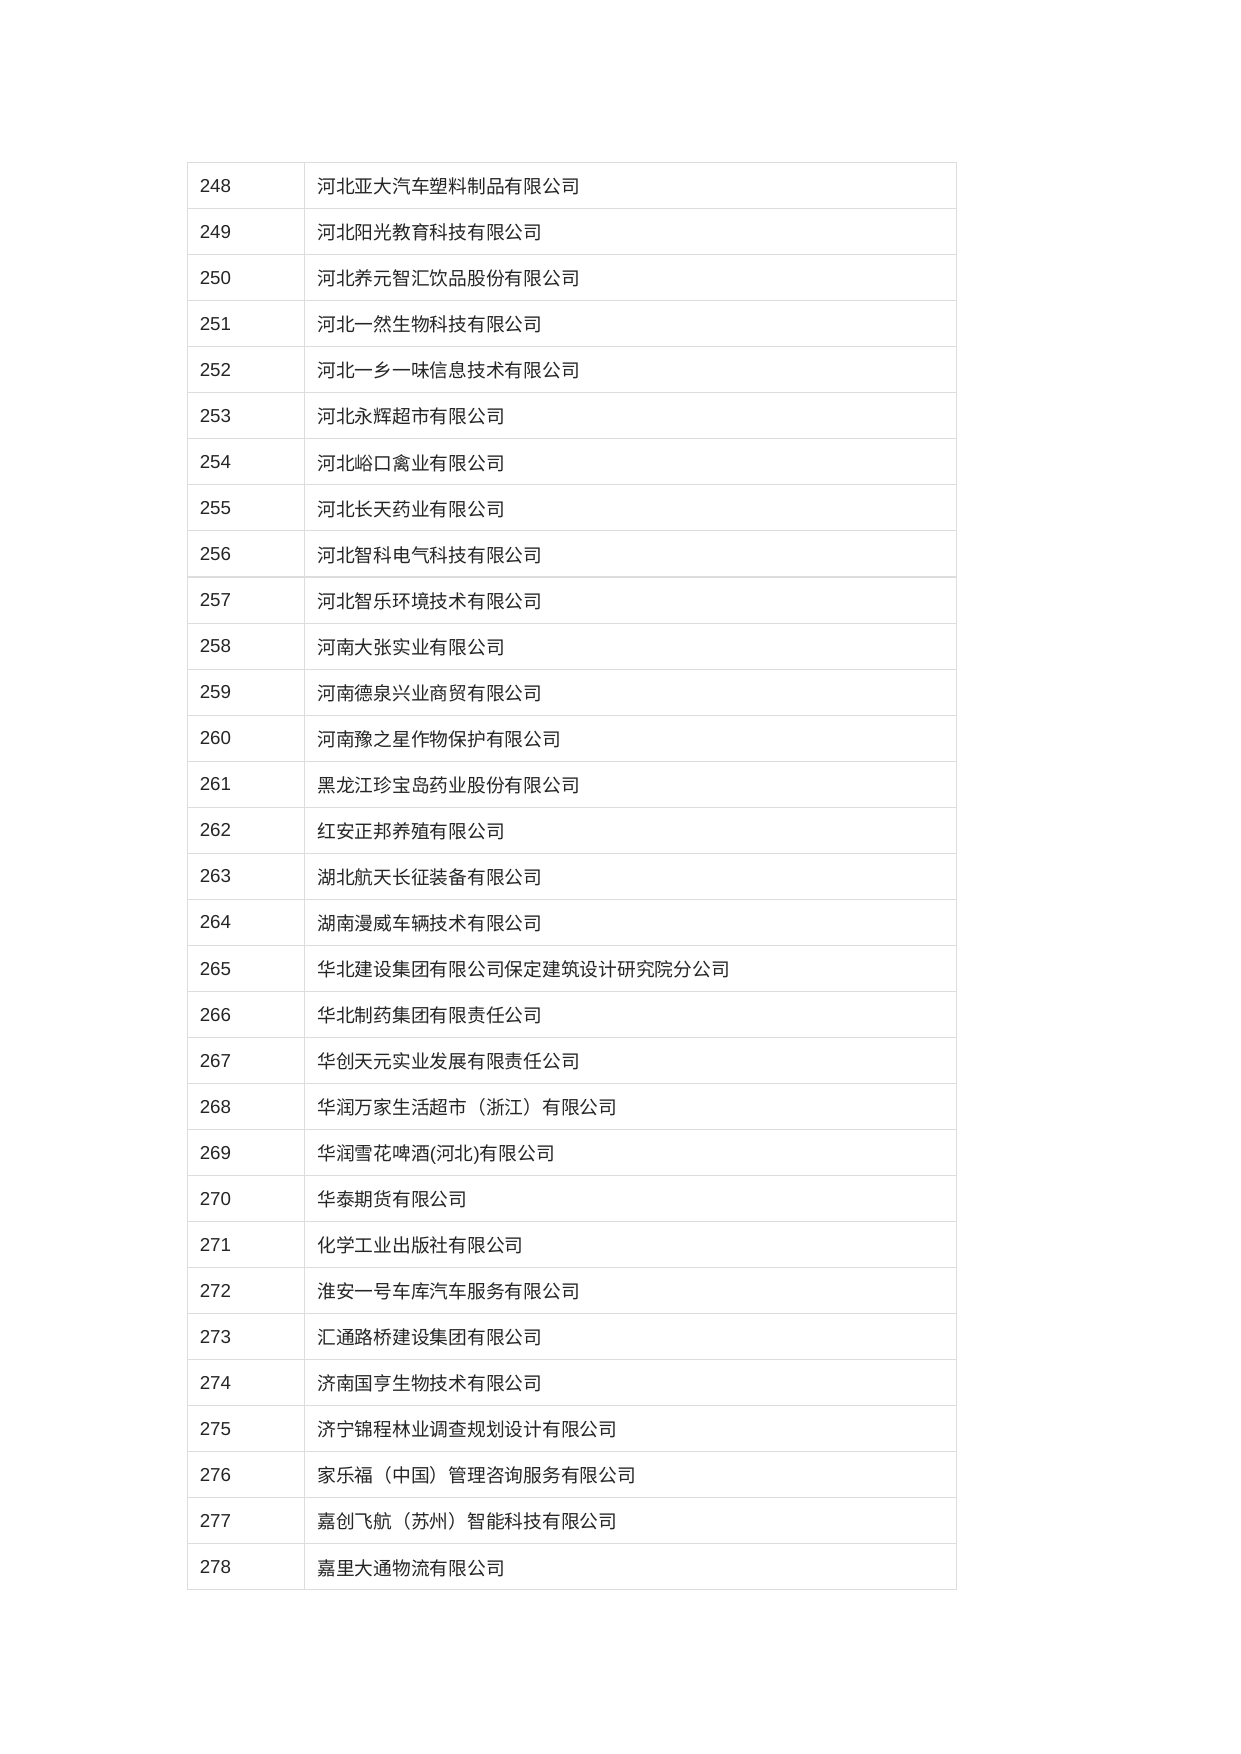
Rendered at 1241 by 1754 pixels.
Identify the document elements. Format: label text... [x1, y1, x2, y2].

table_cell 252 [188, 347, 304, 392]
table_cell 河北养元智汇饮品股份有限公司 [305, 255, 956, 300]
table_cell 河南豫之星作物保护有限公司 [305, 716, 956, 761]
table_cell 汇通路桥建设集团有限公司 [305, 1314, 956, 1359]
table_cell 河北永辉超市有限公司 [305, 393, 956, 438]
table_cell 253 [188, 393, 304, 438]
table_cell 家乐福（中国）管理咨询服务有限公司 [305, 1452, 956, 1497]
table_cell 263 [188, 854, 304, 899]
table_cell 河北长天药业有限公司 [305, 485, 956, 530]
table_cell 华北建设集团有限公司保定建筑设计研究院分公司 [305, 946, 956, 991]
table_cell 256 [188, 531, 304, 576]
table_cell 277 [188, 1498, 304, 1543]
table_cell 271 [188, 1222, 304, 1267]
table_cell 273 [188, 1314, 304, 1359]
table_cell 249 [188, 209, 304, 254]
table_cell 259 [188, 670, 304, 714]
table_cell 268 [188, 1084, 304, 1129]
table_cell 河北一然生物科技有限公司 [305, 301, 956, 346]
table_cell 河北峪口禽业有限公司 [305, 439, 956, 484]
table_cell 272 [188, 1268, 304, 1313]
table_cell 河南德泉兴业商贸有限公司 [305, 670, 956, 714]
table_cell 276 [188, 1452, 304, 1497]
table_cell 嘉里大通物流有限公司 [305, 1544, 956, 1589]
table_cell 267 [188, 1038, 304, 1083]
table_cell 262 [188, 808, 304, 853]
table_cell 254 [188, 439, 304, 484]
table_cell 251 [188, 301, 304, 346]
table_cell 淮安一号车库汽车服务有限公司 [305, 1268, 956, 1313]
table_cell 济宁锦程林业调查规划设计有限公司 [305, 1406, 956, 1451]
table_cell 河北一乡一味信息技术有限公司 [305, 347, 956, 392]
table_cell 264 [188, 900, 304, 945]
table_cell 河北智乐环境技术有限公司 [305, 578, 956, 622]
table_cell 华创天元实业发展有限责任公司 [305, 1038, 956, 1083]
table_cell 红安正邦养殖有限公司 [305, 808, 956, 853]
table_cell 278 [188, 1544, 304, 1589]
table_cell 济南国亨生物技术有限公司 [305, 1360, 956, 1405]
table_cell 270 [188, 1176, 304, 1221]
table_cell 华润雪花啤酒(河北)有限公司 [305, 1130, 956, 1175]
table_cell 河北亚大汽车塑料制品有限公司 [305, 163, 956, 208]
table_cell 275 [188, 1406, 304, 1451]
table_cell 258 [188, 624, 304, 668]
table_cell 河北智科电气科技有限公司 [305, 531, 956, 576]
table_cell 257 [188, 578, 304, 622]
table_cell 黑龙江珍宝岛药业股份有限公司 [305, 762, 956, 807]
table_cell 250 [188, 255, 304, 300]
table_cell 华北制药集团有限责任公司 [305, 992, 956, 1037]
table_cell 湖南漫威车辆技术有限公司 [305, 900, 956, 945]
table_cell 华泰期货有限公司 [305, 1176, 956, 1221]
table_cell 嘉创飞航（苏州）智能科技有限公司 [305, 1498, 956, 1543]
table_cell 化学工业出版社有限公司 [305, 1222, 956, 1267]
table_cell 260 [188, 716, 304, 761]
table_cell 河北阳光教育科技有限公司 [305, 209, 956, 254]
table_cell 261 [188, 762, 304, 807]
table_cell 266 [188, 992, 304, 1037]
table_cell 河南大张实业有限公司 [305, 624, 956, 668]
table_cell 265 [188, 946, 304, 991]
table_cell 248 [188, 163, 304, 208]
table_cell 255 [188, 485, 304, 530]
table_cell 湖北航天长征装备有限公司 [305, 854, 956, 899]
table_cell 274 [188, 1360, 304, 1405]
table_cell 269 [188, 1130, 304, 1175]
table_cell 华润万家生活超市（浙江）有限公司 [305, 1084, 956, 1129]
